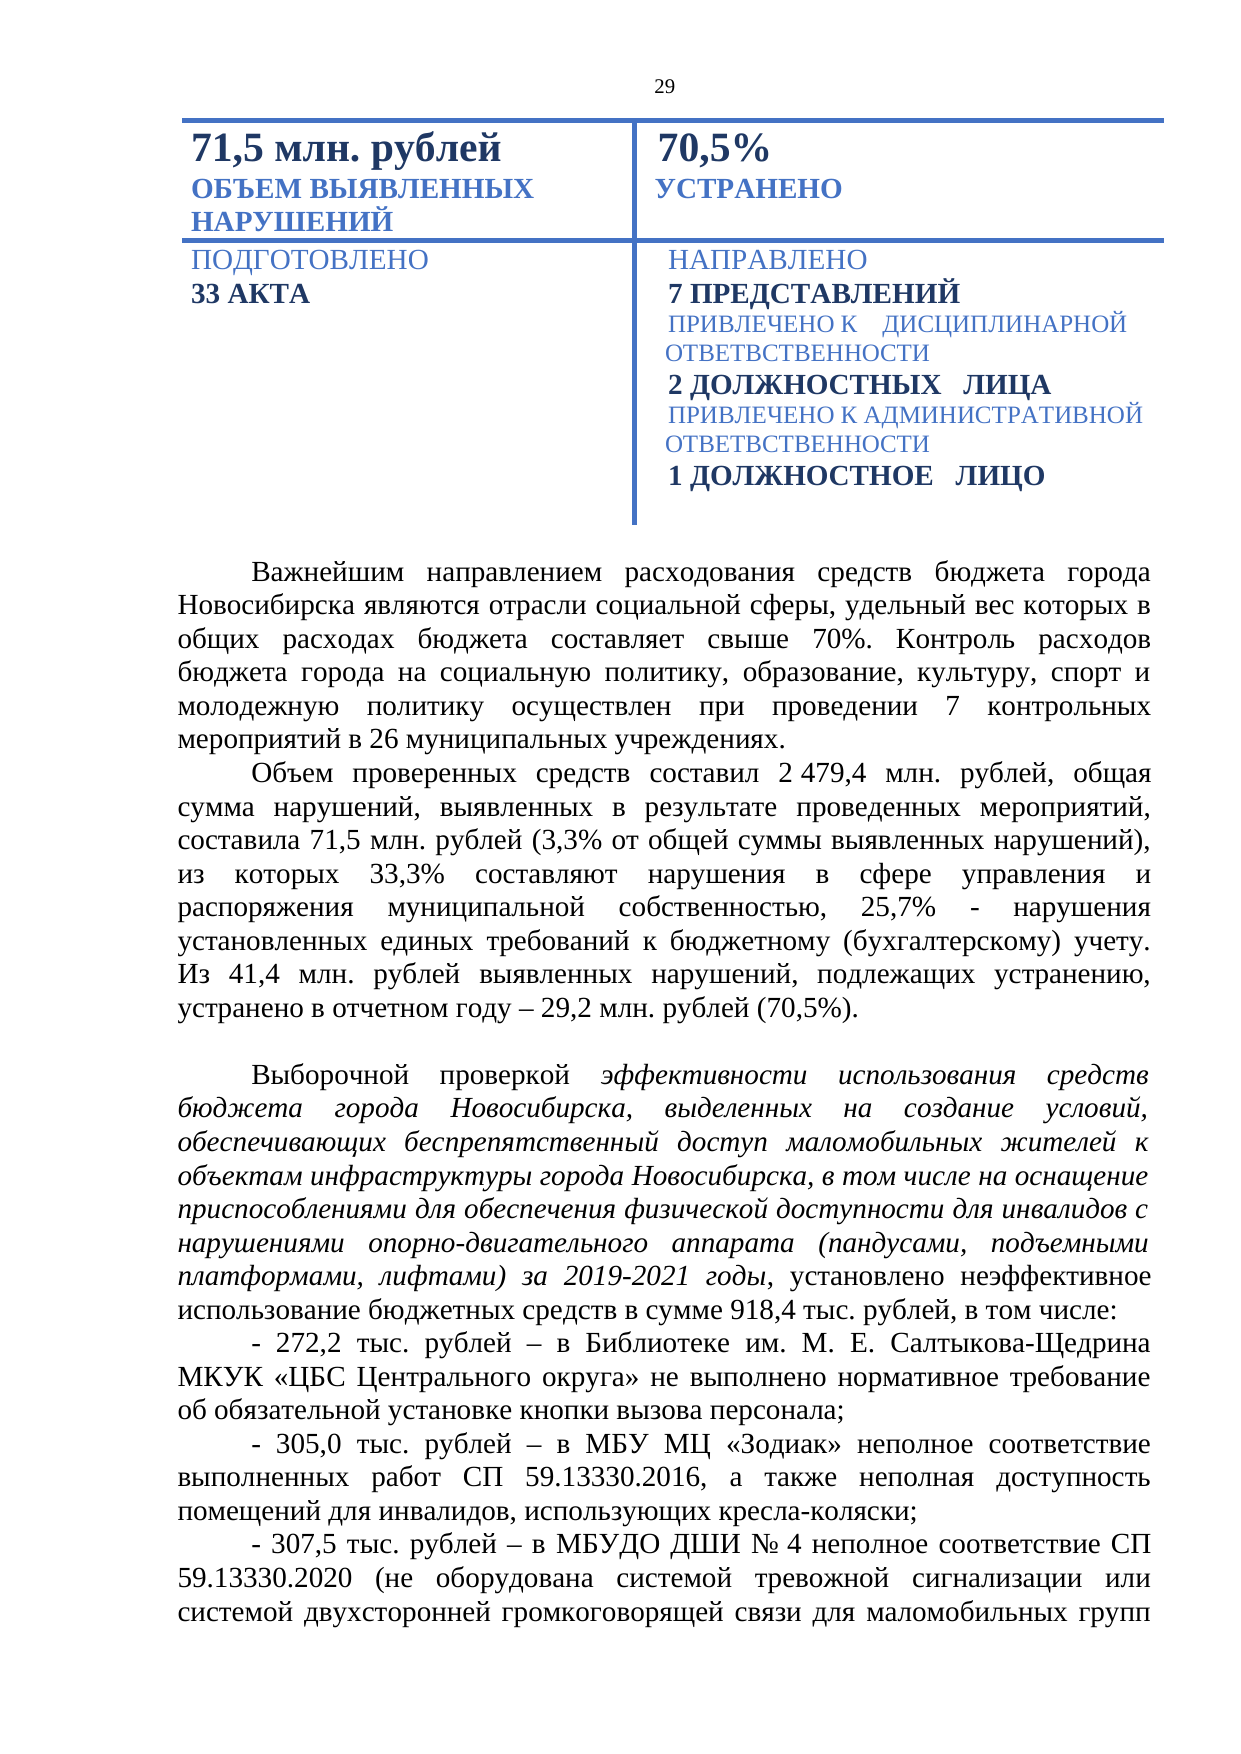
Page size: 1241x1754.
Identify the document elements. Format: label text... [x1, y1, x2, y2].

table_cell ПОДГОТОВЛЕНО 33 АКТА [182, 243, 632, 525]
text - 272,2 тыс. рублей – в Библиотеке им. М. Е. Салтыкова-Щедрина МКУК «ЦБС Центрального округа» не выполнено нормативное требование об обязательной установке кнопки вызова персонала; [177, 1325, 1152, 1426]
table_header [637, 123, 1164, 238]
text Выборочной проверкой эффективности использования средств бюджета города Новосибирска, выделенных на создание условий, обеспечивающих беспрепятственный доступ маломобильных жителей к объектам инфраструктуры города Новосибирска, в том числе на оснащение приспособлениями для обеспечения физической доступности для инвалидов с нарушениями опорно-двигательного аппарата (пандусами, подъемными платформами, лифтами) за 2019-2021 годы, установлено неэффективное использование бюджетных средств в сумме 918,4 тыс. рублей, в том числе: [177, 1057, 1152, 1325]
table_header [182, 123, 632, 238]
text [177, 1527, 1152, 1627]
table_cell НАПРАВЛЕНО 7 ПРЕДСТАВЛЕНИЙ ПРИВЛЕЧЕНО К ДИСЦИПЛИНАРНОЙ ОТВЕТВСТВЕННОСТИ 2 ДОЛЖНОСТНЫХ ЛИЦА ПРИВЛЕЧЕНО К АДМИНИСТРАТИВНОЙ ОТВЕТВСТВЕННОСТИ 1 ДОЛЖНОСТНОЕ ЛИЦО [637, 243, 1164, 525]
text Важнейшим направлением расходования средств бюджета города Новосибирска являются отрасли социальной сферы, удельный вес которых в общих расходах бюджета составляет свыше 70%. Контроль расходов бюджета города на социальную политику, образование, культуру, спорт и молодежную политику осуществлен при проведении 7 контрольных мероприятий в 26 муниципальных учреждениях. [177, 554, 1152, 755]
text - 305,0 тыс. рублей – в МБУ МЦ «Зодиак» неполное соответствие выполненных работ СП 59.13330.2016, а также неполная доступность помещений для инвалидов, использующих кресла-коляски; [177, 1426, 1152, 1527]
text Объем проверенных средств составил 2 479,4 млн. рублей, общая сумма нарушений, выявленных в результате проведенных мероприятий, составила 71,5 млн. рублей (3,3% от общей суммы выявленных нарушений), из которых 33,3% составляют нарушения в сфере управления и распоряжения муниципальной собственностью, 25,7% - нарушения установленных единых требований к бюджетному (бухгалтерскому) учету. Из 41,4 млн. рублей выявленных нарушений, подлежащих устранению, устранено в отчетном году – 29,2 млн. рублей (70,5%). [177, 755, 1152, 1023]
